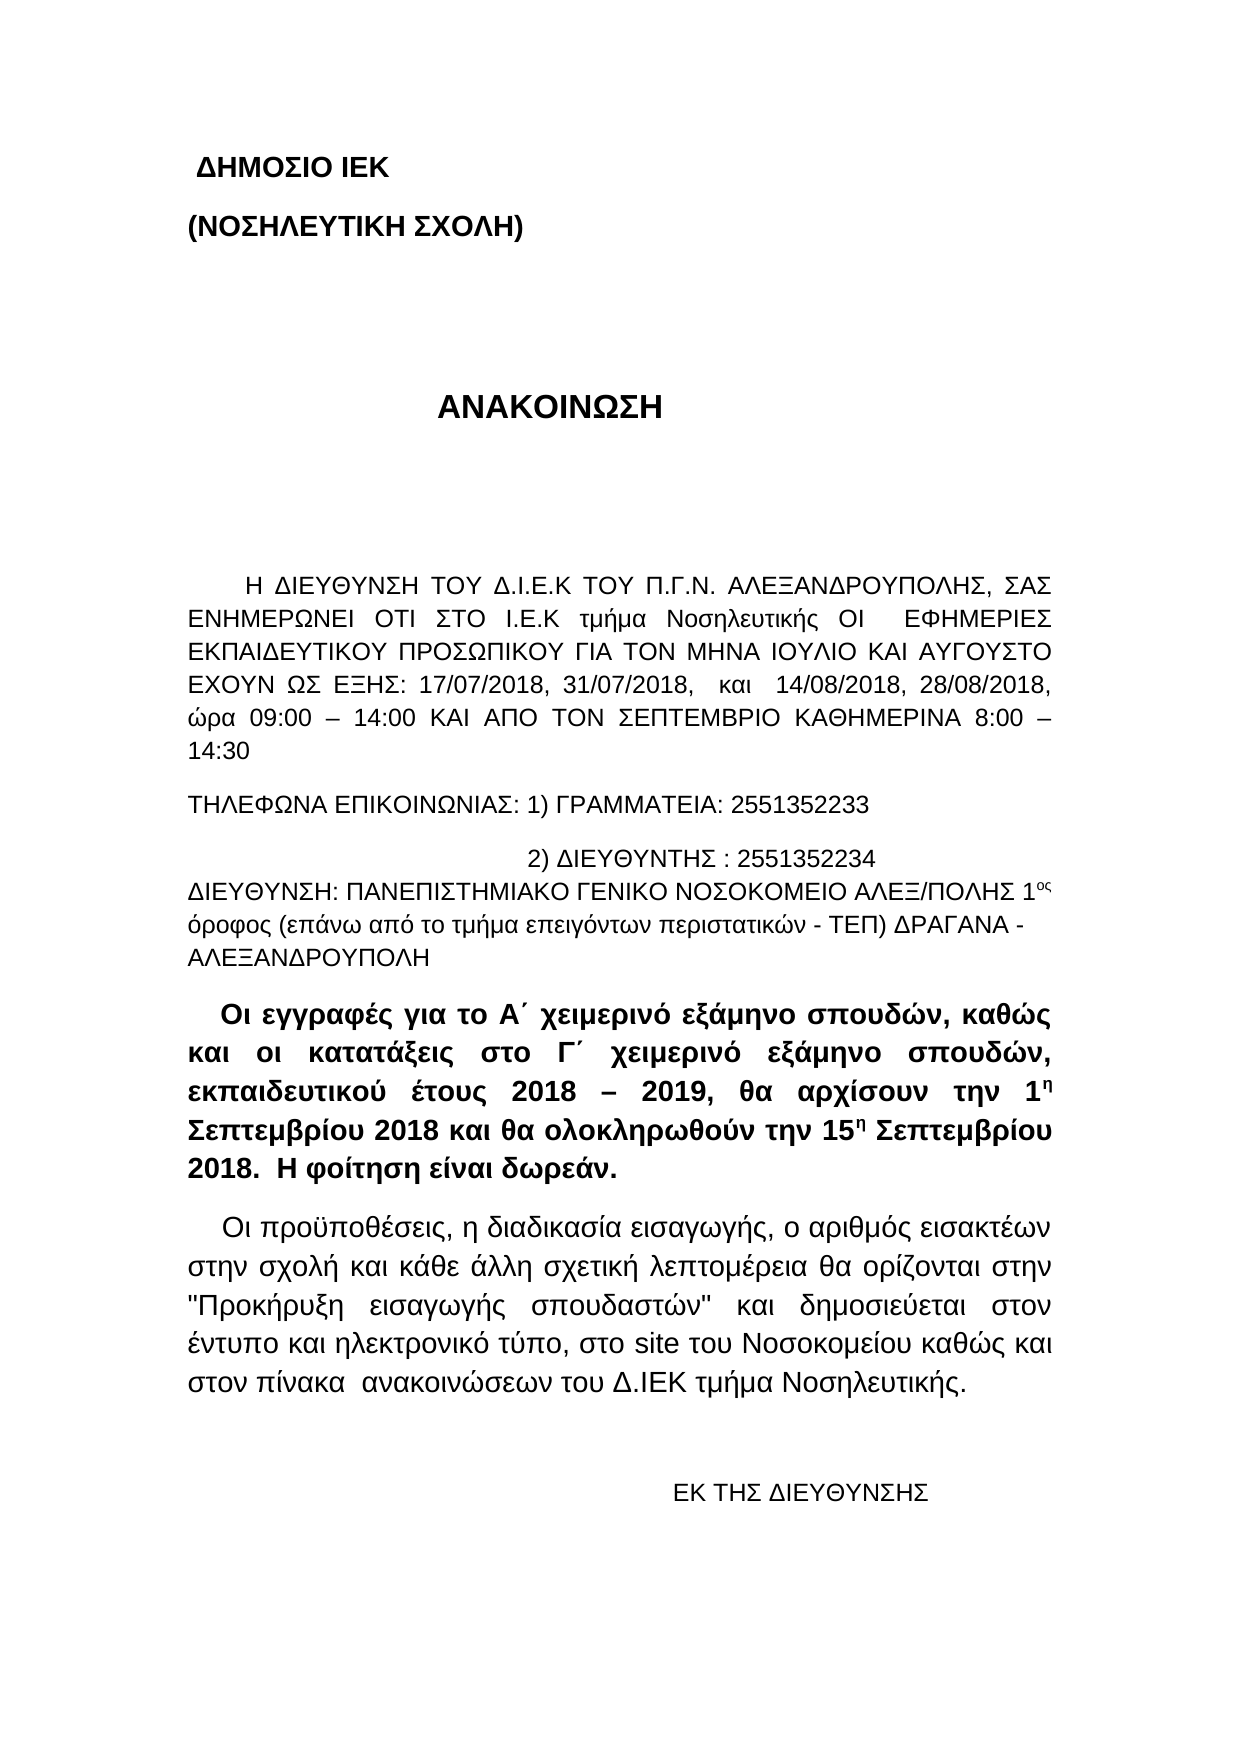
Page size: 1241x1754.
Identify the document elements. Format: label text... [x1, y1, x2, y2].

text ΑΝΑΚΟΙΝΩΣΗ [187, 387, 1053, 426]
text Η ΔΙΕΥΘΥΝΣΗ ΤΟΥ Δ.Ι.Ε.Κ ΤΟΥ Π.Γ.Ν. ΑΛΕΞΑΝΔΡΟΥΠΟΛΗΣ, ΣΑΣ ΕΝΗΜΕΡΩΝΕΙ ΟΤΙ ΣΤΟ Ι.Ε.Κ τμήμα Νοσηλευτικής ΟΙ ΕΦΗΜΕΡΙΕΣ ΕΚΠΑΙΔΕΥΤΙΚΟΥ ΠΡΟΣΩΠΙΚΟΥ ΓΙΑ ΤΟΝ ΜΗΝΑ ΙΟΥΛΙΟ ΚΑΙ ΑΥΓΟΥΣΤΟ ΕΧΟΥΝ ΩΣ ΕΞΗΣ: 17/07/2018, 31/07/2018, και 14/08/2018, 28/08/2018, ώρα 09:00 – 14:00 ΚΑΙ ΑΠΟ ΤΟΝ ΣΕΠΤΕΜΒΡΙΟ ΚΑΘΗΜΕΡΙΝΑ 8:00 – 14:30 [187, 571, 1053, 765]
text ΤΗΛΕΦΩΝΑ ΕΠΙΚΟΙΝΩΝΙΑΣ: 1) ΓΡΑΜΜΑΤΕΙΑ: 2551352233 [187, 790, 1053, 819]
text ΔΗΜΟΣΙΟ ΙΕΚ [187, 150, 1053, 183]
text 2) ΔΙΕΥΘΥΝΤΗΣ : 2551352234 ΔΙΕΥΘΥΝΣΗ: ΠΑΝΕΠΙΣΤΗΜΙΑΚΟ ΓΕΝΙΚΟ ΝΟΣΟΚΟΜΕΙΟ ΑΛΕΞ/ΠΟΛΗΣ 1ος όροφος (επάνω από το τμήμα επειγόντων περιστατικών - ΤΕΠ) ΔΡΑΓΑΝΑ - ΑΛΕΞΑΝΔΡΟΥΠΟΛΗ [187, 844, 1053, 972]
text Οι προϋποθέσεις, η διαδικασία εισαγωγής, ο αριθμός εισακτέων στην σχολή και κάθε άλλη σχετική λεπτομέρεια θα ορίζονται στην "Προκήρυξη εισαγωγής σπουδαστών" και δημοσιεύεται στον έντυπο και ηλεκτρονικό τύπο, στο site του Νοσοκομείου καθώς και στον πίνακα ανακοινώσεων του Δ.ΙΕΚ τμήμα Νοσηλευτικής. [187, 1211, 1053, 1398]
text ΕΚ ΤΗΣ ΔΙΕΥΘΥΝΣΗΣ [187, 1478, 1053, 1507]
text Οι εγγραφές για το Α΄ χειμερινό εξάμηνο σπουδών, καθώς και οι κατατάξεις στο Γ΄ χειμερινό εξάμηνο σπουδών, εκπαιδευτικού έτους 2018 – 2019, θα αρχίσουν την 1η Σεπτεμβρίου 2018 και θα ολοκληρωθούν την 15η Σεπτεμβρίου 2018. Η φοίτηση είναι δωρεάν. [187, 997, 1053, 1185]
text (ΝΟΣΗΛΕΥΤΙΚΗ ΣΧΟΛΗ) [187, 209, 1053, 243]
